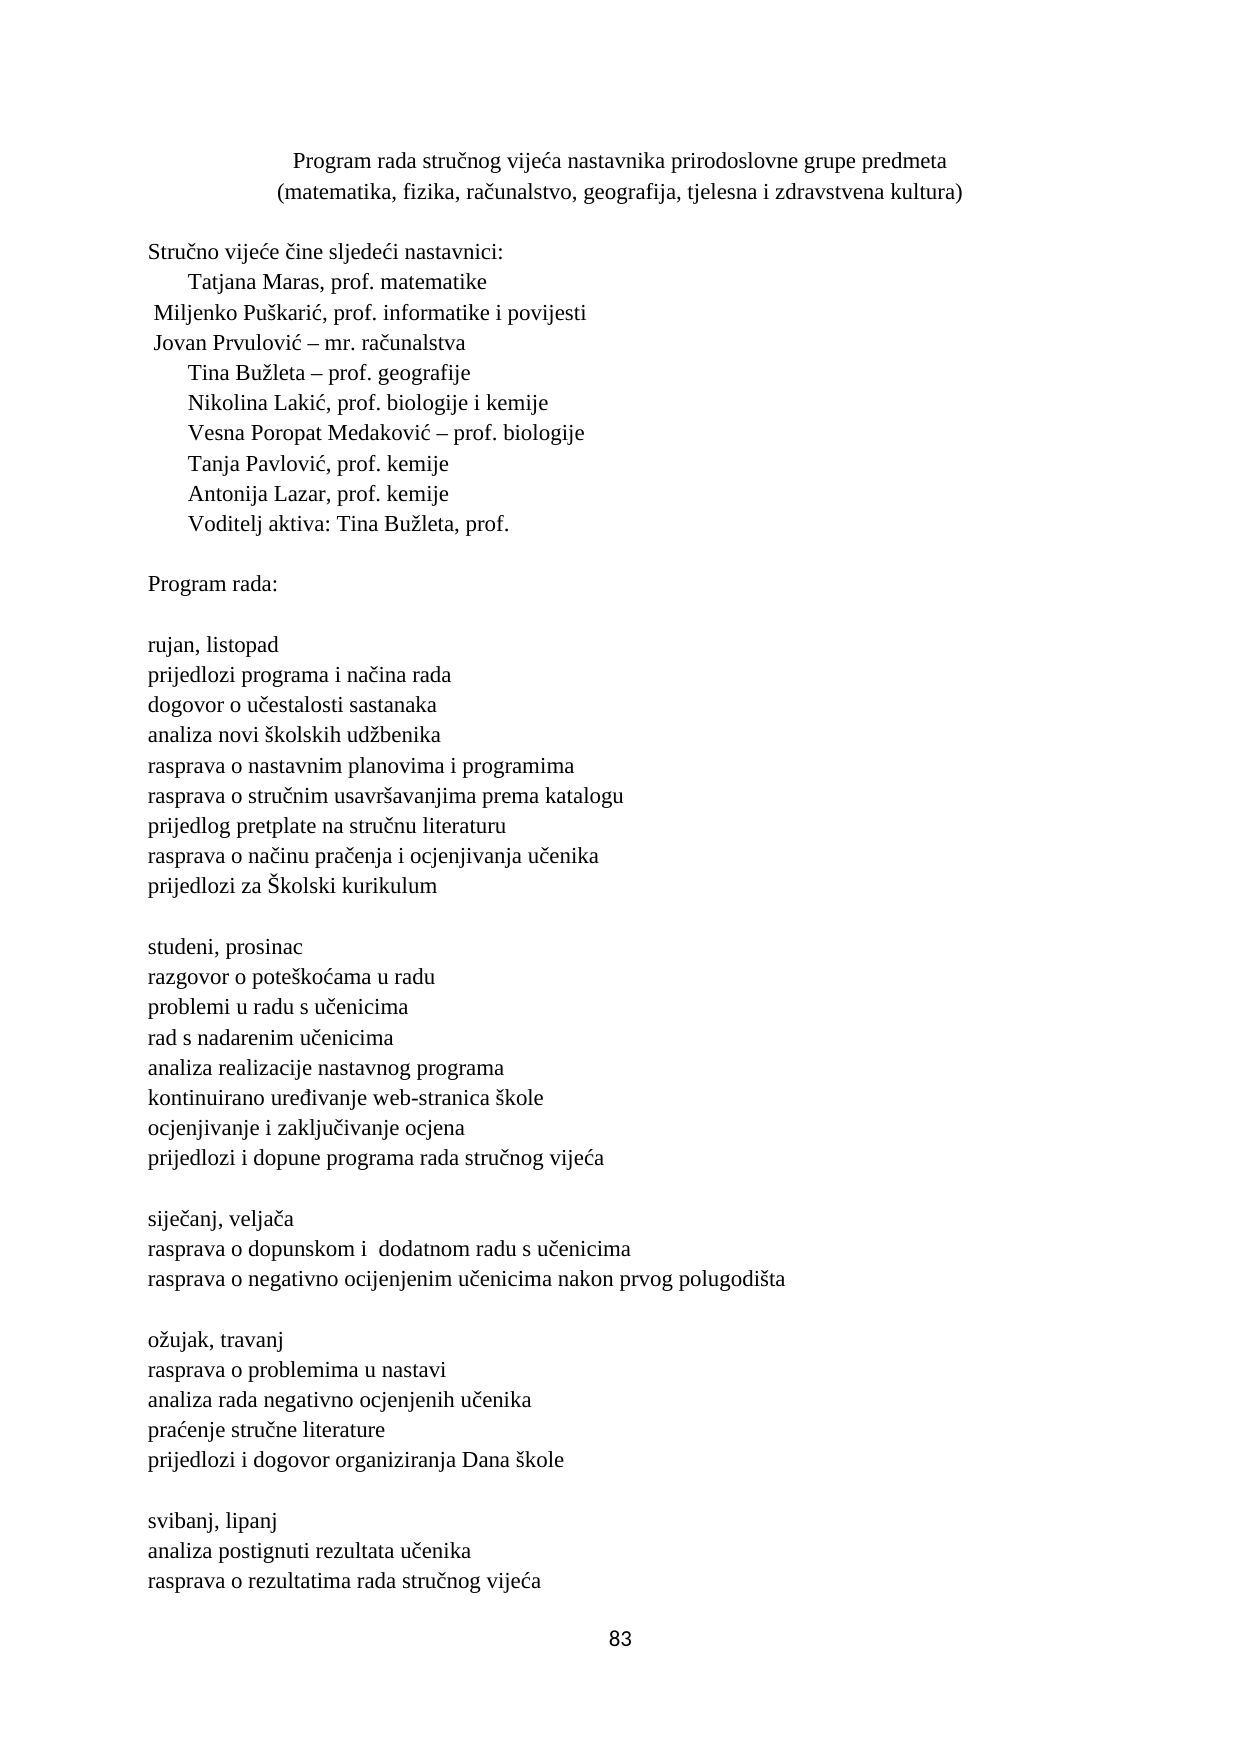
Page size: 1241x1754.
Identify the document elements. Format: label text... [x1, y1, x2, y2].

text svibanj, lipanj [148, 1507, 1093, 1533]
text prijedlog pretplate na stručnu literaturu [148, 812, 1093, 838]
text praćenje stručne literature [148, 1416, 1093, 1443]
text rujan, listopad [148, 631, 1093, 657]
text Nikolina Lakić, prof. biologije i kemije [148, 389, 1093, 416]
text rasprava o dopunskom i dodatnom radu s učenicima [148, 1235, 1093, 1261]
text rasprava o negativno ocijenjenim učenicima nakon prvog polugodišta [148, 1265, 1093, 1292]
text prijedlozi programa i načina rada [148, 661, 1093, 687]
text Jovan Prvulović – mr. računalstva [148, 329, 1093, 355]
text prijedlozi i dopune programa rada stručnog vijeća [148, 1144, 1093, 1171]
text siječanj, veljača [148, 1205, 1093, 1231]
text problemi u radu s učenicima [148, 993, 1093, 1020]
text ocjenjivanje i zaključivanje ocjena [148, 1114, 1093, 1141]
text rasprava o rezultatima rada stručnog vijeća [148, 1567, 1093, 1594]
text rad s nadarenim učenicima [148, 1024, 1093, 1050]
text Program rada: [148, 571, 1093, 597]
text rasprava o nastavnim planovima i programima [148, 752, 1093, 778]
text razgovor o poteškoćama u radu [148, 963, 1093, 989]
text dogovor o učestalosti sastanaka [148, 691, 1093, 718]
text studeni, prosinac [148, 933, 1093, 959]
text rasprava o problemima u nastavi [148, 1356, 1093, 1382]
text analiza novi školskih udžbenika [148, 722, 1093, 748]
text Program rada stručnog vijeća nastavnika prirodoslovne grupe predmeta [148, 148, 1093, 174]
text Miljenko Puškarić, prof. informatike i povijesti [148, 299, 1093, 325]
text prijedlozi za Školski kurikulum [148, 873, 1093, 899]
text (matematika, fizika, računalstvo, geografija, tjelesna i zdravstvena kultura) [148, 178, 1093, 204]
text analiza postignuti rezultata učenika [148, 1537, 1093, 1563]
text prijedlozi i dogovor organiziranja Dana škole [148, 1447, 1093, 1473]
text analiza realizacije nastavnog programa [148, 1054, 1093, 1080]
text Vesna Poropat Medaković – prof. biologije [148, 419, 1093, 446]
text Tina Bužleta – prof. geografije [148, 359, 1093, 385]
text Voditelj aktiva: Tina Bužleta, prof. [148, 510, 1093, 536]
text Stručno vijeće čine sljedeći nastavnici: [148, 238, 1093, 264]
text ožujak, travanj [148, 1326, 1093, 1352]
text Tanja Pavlović, prof. kemije [148, 450, 1093, 476]
text kontinuirano uređivanje web-stranica škole [148, 1084, 1093, 1110]
text Antonija Lazar, prof. kemije [148, 480, 1093, 506]
text rasprava o stručnim usavršavanjima prema katalogu [148, 782, 1093, 808]
text rasprava o načinu pračenja i ocjenjivanja učenika [148, 842, 1093, 869]
text Tatjana Maras, prof. matematike [148, 268, 1093, 295]
text analiza rada negativno ocjenjenih učenika [148, 1386, 1093, 1412]
